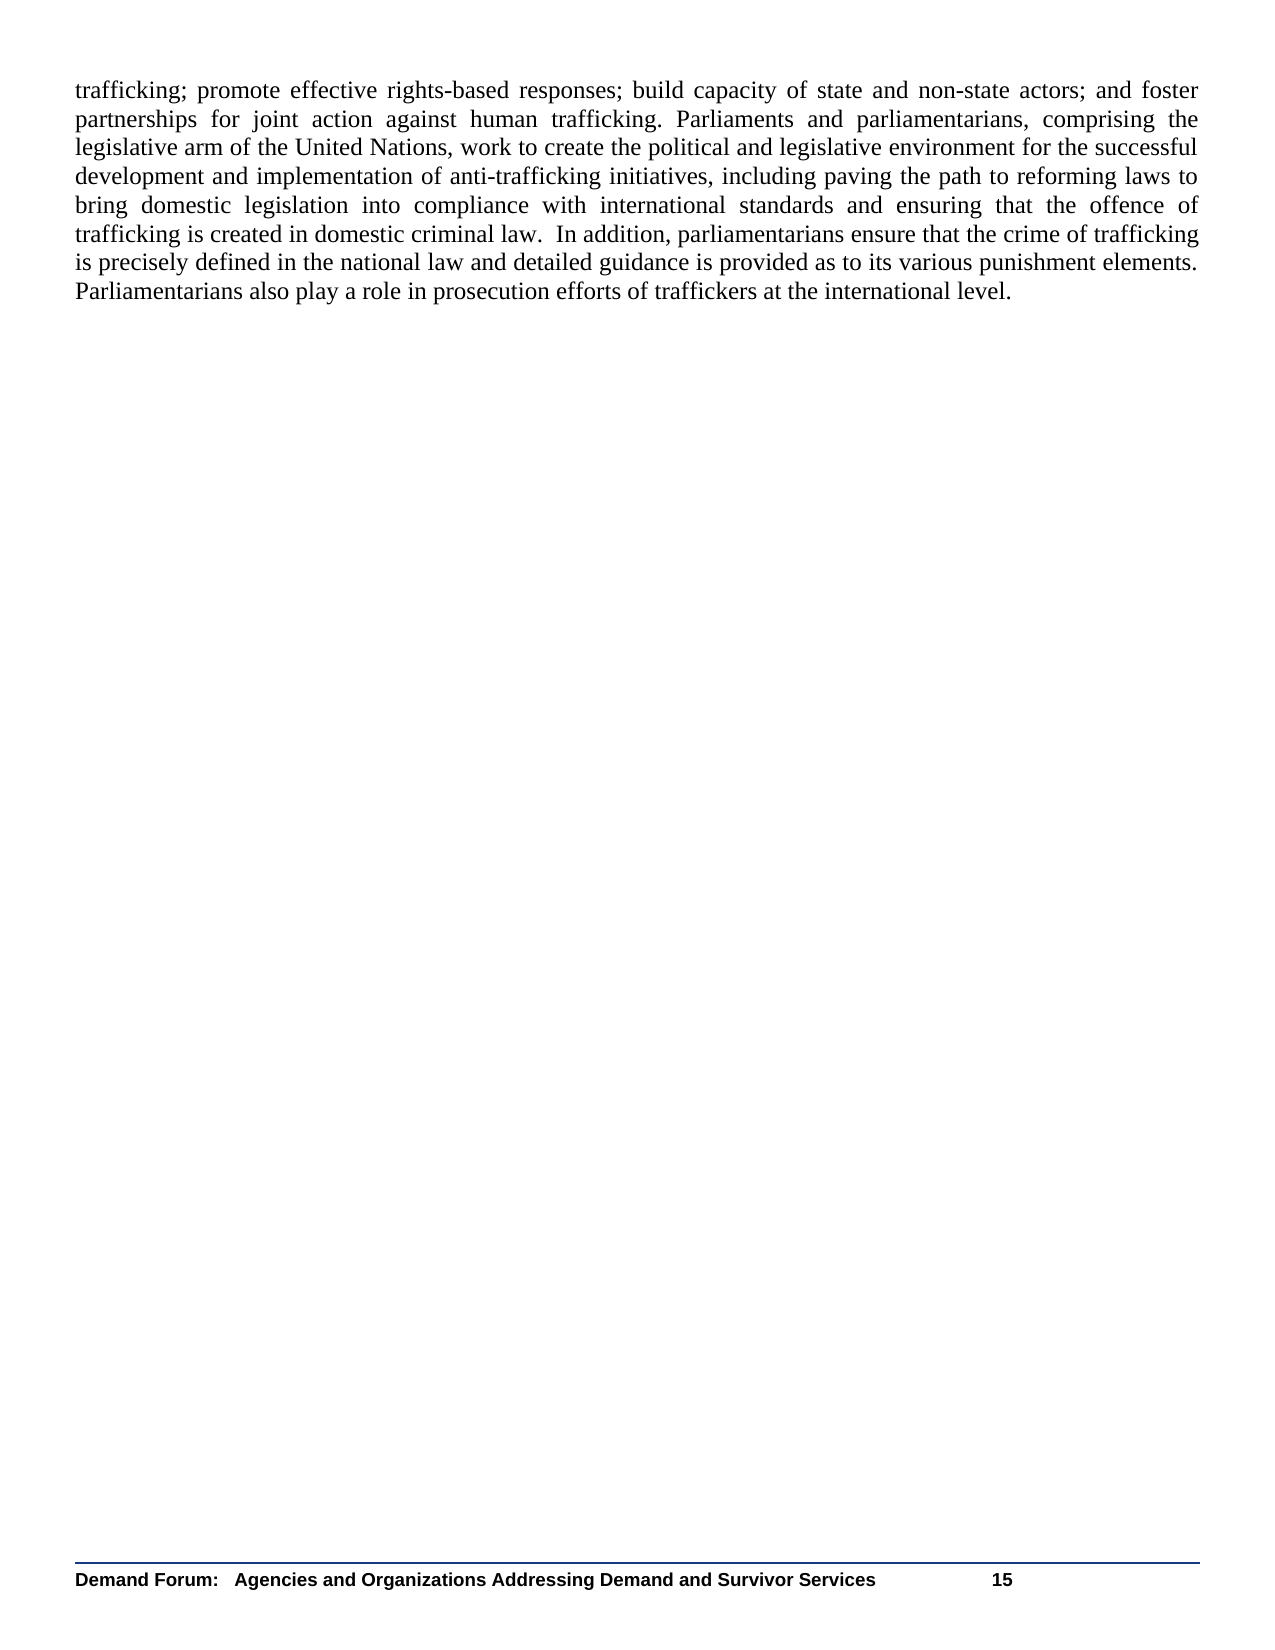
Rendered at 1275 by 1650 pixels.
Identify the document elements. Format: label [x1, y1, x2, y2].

text [75, 75, 1200, 305]
